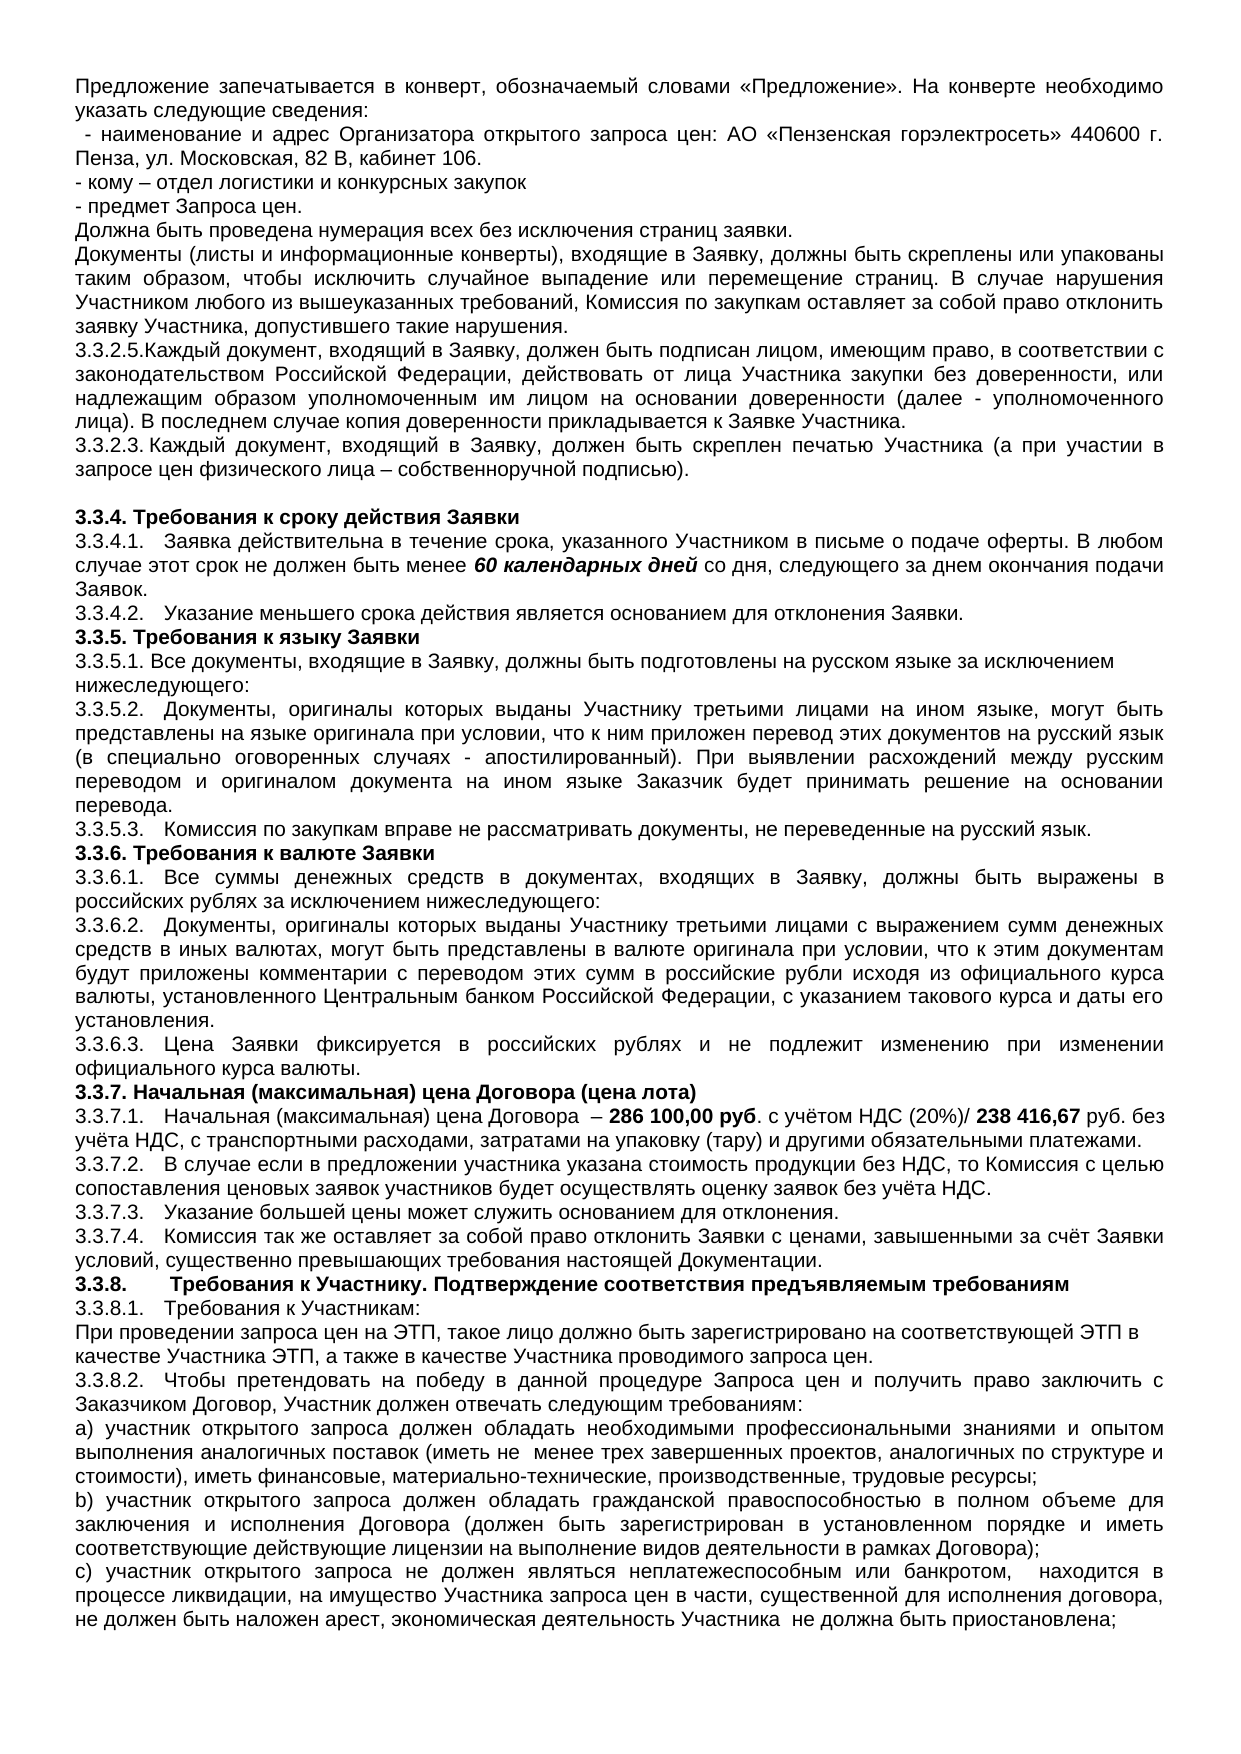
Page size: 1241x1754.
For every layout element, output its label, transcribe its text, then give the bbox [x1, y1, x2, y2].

list Указание большей цены может служить основанием для отклонения. [75, 1200, 1165, 1224]
list Цена Заявки фиксируется в российских рублях и не подлежит изменению при изменении официального курса валюты. [75, 1032, 1165, 1080]
list В случае если в предложении участника указана стоимость продукции без НДС, то Комиссия с целью сопоставления ценовых заявок участников будет осуществлять оценку заявок без учёта НДС. [75, 1152, 1165, 1200]
subtitle 3.3.7. Начальная (максимальная) цена Договора (цена лота) [75, 1080, 1165, 1104]
text Документы (листы и информационные конверты), входящие в Заявку, должны быть скреплены или упакованы таким образом, чтобы исключить случайное выпадение или перемещение страниц. В случае нарушения Участником любого из вышеуказанных требований, Комиссия по закупкам оставляет за собой право отклонить заявку Участника, допустившего такие нарушения. [75, 242, 1165, 337]
list Требования к Участникам: [75, 1296, 1165, 1320]
list Комиссия так же оставляет за собой право отклонить Заявки с ценами, завышенными за счёт Заявки условий, существенно превышающих требования настоящей Документации. [75, 1224, 1165, 1272]
list Документы, оригиналы которых выданы Участнику третьими лицами на ином языке, могут быть представлены на языке оригинала при условии, что к ним приложен перевод этих документов на русский язык (в специально оговоренных случаях - апостилированный). При выявлении расхождений между русским переводом и оригиналом документа на ином языке Заказчик будет принимать решение на основании перевода. [75, 697, 1165, 817]
list Документы, оригиналы которых выданы Участнику третьими лицами с выражением сумм денежных средств в иных валютах, могут быть представлены в валюте оригинала при условии, что к этим документам будут приложены комментарии с переводом этих сумм в российские рубли исходя из официального курса валюты, установленного Центральным банком Российской Федерации, с указанием такового курса и даты его установления. [75, 912, 1165, 1032]
list Указание меньшего срока действия является основанием для отклонения Заявки. [75, 601, 1165, 625]
text 3.3.2.5.Каждый документ, входящий в Заявку, должен быть подписан лицом, имеющим право, в соответствии с законодательством Российской Федерации, действовать от лица Участника закупки без доверенности, или надлежащим образом уполномоченным им лицом на основании доверенности (далее - уполномоченного лица). В последнем случае копия доверенности прикладывается к Заявке Участника. [75, 337, 1165, 433]
list c) участник открытого запроса не должен являться неплатежеспособным или банкротом, находится в процессе ликвидации, на имущество Участника запроса цен в части, существенной для исполнения договора, не должен быть наложен арест, экономическая деятельность Участника не должна быть приостановлена; [75, 1559, 1165, 1631]
text 3.3.5.1. Все документы, входящие в Заявку, должны быть подготовлены на русском языке за исключением нижеследующего: [75, 649, 1165, 697]
list Заявка действительна в течение срока, указанного Участником в письме о подаче оферты. В любом случае этот срок не должен быть менее 60 календарных дней со дня, следующего за днем окончания подачи Заявок. [75, 529, 1165, 601]
text - наименование и адрес Организатора открытого запроса цен: АО «Пензенская горэлектросеть» 440600 г. Пенза, ул. Московская, 82 В, кабинет 106. [75, 122, 1165, 170]
text Должна быть проведена нумерация всех без исключения страниц заявки. [75, 218, 1165, 242]
subtitle 3.3.4. Требования к сроку действия Заявки [75, 505, 1165, 529]
list b) участник открытого запроса должен обладать гражданской правоспособностью в полном объеме для заключения и исполнения Договора (должен быть зарегистрирован в установленном порядке и иметь соответствующие действующие лицензии на выполнение видов деятельности в рамках Договора); [75, 1487, 1165, 1559]
subtitle 3.3.5. Требования к языку Заявки [75, 625, 1165, 649]
text - предмет Запроса цен. [75, 194, 1165, 218]
subtitle 3.3.6. Требования к валюте Заявки [75, 841, 1165, 864]
list Начальная (максимальная) цена Договора – 286 100,00 руб. с учётом НДС (20%)/ 238 416,67 руб. без учёта НДС, с транспортными расходами, затратами на упаковку (тару) и другими обязательными платежами. [75, 1104, 1165, 1152]
subtitle Требования к Участнику. Подтверждение соответствия предъявляемым требованиям [75, 1272, 1165, 1296]
list Чтобы претендовать на победу в данной процедуре Запроса цен и получить право заключить с Заказчиком Договор, Участник должен отвечать следующим требованиям: [75, 1368, 1165, 1416]
text - кому – отдел логистики и конкурсных закупок [75, 170, 1165, 194]
list a) участник открытого запроса должен обладать необходимыми профессиональными знаниями и опытом выполнения аналогичных поставок (иметь не менее трех завершенных проектов, аналогичных по структуре и стоимости), иметь финансовые, материально-технические, производственные, трудовые ресурсы; [75, 1416, 1165, 1487]
list Комиссия по закупкам вправе не рассматривать документы, не переведенные на русский язык. [75, 817, 1165, 841]
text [75, 74, 1165, 122]
list Все суммы денежных средств в документах, входящих в Заявку, должны быть выражены в российских рублях за исключением нижеследующего: [75, 864, 1165, 912]
list Каждый документ, входящий в Заявку, должен быть скреплен печатью Участника (а при участии в запросе цен физического лица – собственноручной подписью). [75, 433, 1165, 481]
text При проведении запроса цен на ЭТП, такое лицо должно быть зарегистрировано на соответствующей ЭТП в качестве Участника ЭТП, а также в качестве Участника проводимого запроса цен. [75, 1320, 1165, 1368]
